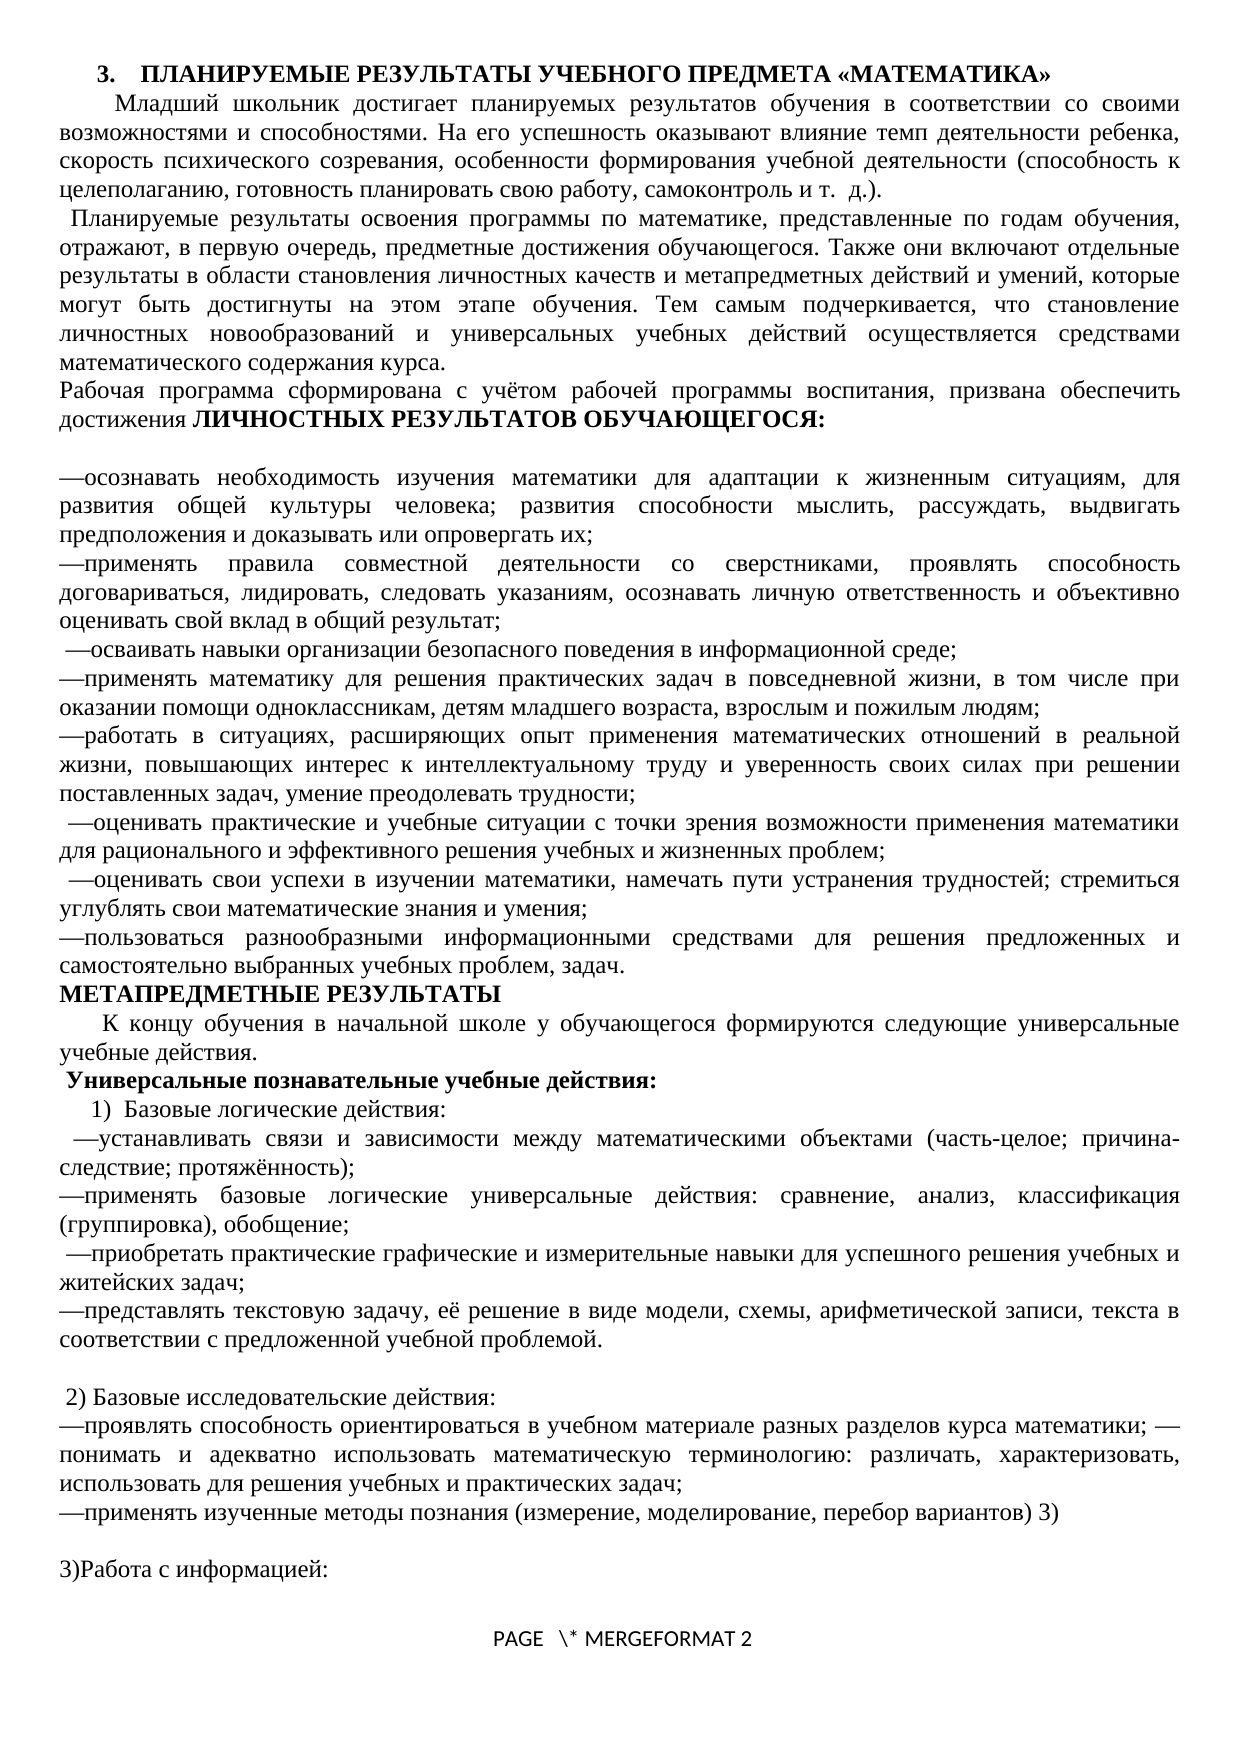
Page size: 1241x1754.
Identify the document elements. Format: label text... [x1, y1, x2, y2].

text —оценивать свои успехи в изучении математики, намечать пути устранения трудностей; стремиться углублять свои математические знания и умения; [59, 864, 1181, 922]
text —оценивать практические и учебные ситуации с точки зрения возможности применения математики для рационального и эффективного решения учебных и жизненных проблем; [59, 807, 1181, 864]
list —приобретать практические графические и измерительные навыки для успешного решения учебных и житейских задач; [59, 1238, 1181, 1295]
list —устанавливать связи и зависимости между математическими объектами (часть-целое; причина-следствие; протяжённость); [59, 1123, 1181, 1180]
text —применять математику для решения практических задач в повседневной жизни, в том числе при оказании помощи одноклассникам, детям младшего возраста, взрослым и пожилым людям; [59, 663, 1181, 720]
text К концу обучения в начальной школе у обучающегося формируются следующие универсальные учебные действия. [59, 1008, 1181, 1065]
text —пользоваться разнообразными информационными средствами для решения предложенных и самостоятельно выбранных учебных проблем, задач. [59, 922, 1181, 979]
text —осознавать необходимость изучения математики для адаптации к жизненным ситуациям, для развития общей культуры человека; развития способности мыслить, рассуждать, выдвигать предположения и доказывать или опровергать их; [59, 462, 1181, 548]
text 1) Базовые логические действия: [59, 1094, 1181, 1123]
text Универсальные познавательные учебные действия: [59, 1065, 1181, 1094]
text —применять правила совместной деятельности со сверстниками, проявлять способность договариваться, лидировать, следовать указаниям, осознавать личную ответственность и объективно оценивать свой вклад в общий результат; [59, 548, 1181, 634]
list —применять базовые логические универсальные действия: сравнение, анализ, классификация (группировка), обобщение; [59, 1180, 1181, 1238]
text МЕТАПРЕДМЕТНЫЕ РЕЗУЛЬТАТЫ [59, 979, 1181, 1008]
text —работать в ситуациях, расширяющих опыт применения математических отношений в реальной жизни, повышающих интерес к интеллектуальному труду и уверенность своих силах при решении поставленных задач, умение преодолевать трудности; [59, 720, 1181, 807]
text Рабочая программа сформирована с учётом рабочей программы воспитания, призвана обеспечить достижения ЛИЧНОСТНЫХ РЕЗУЛЬТАТОВ ОБУЧАЮЩЕГОСЯ: [59, 375, 1181, 433]
list 2) Базовые исследовательские действия: [59, 1382, 1181, 1410]
list —представлять текстовую задачу, её решение в виде модели, схемы, арифметической записи, текста в соответствии с предложенной учебной проблемой. [59, 1295, 1181, 1353]
list ПЛАНИРУЕМЫЕ РЕЗУЛЬТАТЫ УЧЕБНОГО ПРЕДМЕТА «МАТЕМАТИКА» [97, 59, 1181, 88]
text —осваивать навыки организации безопасного поведения в информационной среде; [59, 634, 1181, 663]
text Планируемые результаты освоения программы по математике, представленные по годам обучения, отражают, в первую очередь, предметные достижения обучающегося. Также они включают отдельные результаты в области становления личностных качеств и метапредметных действий и умений, которые могут быть достигнуты на этом этапе обучения. Тем самым подчеркивается, что становление личностных новообразований и универсальных учебных действий осуществляется средствами математического содержания курса. [59, 203, 1181, 375]
list —применять изученные методы познания (измерение, моделирование, перебор вариантов) 3) [59, 1497, 1181, 1525]
text Младший школьник достигает планируемых результатов обучения в соответствии со своими возможностями и способностями. На его успешность оказывают влияние темп деятельности ребенка, скорость психического созревания, особенности формирования учебной деятельности (способность к целеполаганию, готовность планировать свою работу, самоконтроль и т. д.). [59, 88, 1181, 203]
list 3)Работа с информацией: [59, 1554, 1181, 1583]
list —проявлять способность ориентироваться в учебном материале разных разделов курса математики; —понимать и адекватно использовать математическую терминологию: различать, характеризовать, использовать для решения учебных и практических задач; [59, 1410, 1181, 1497]
